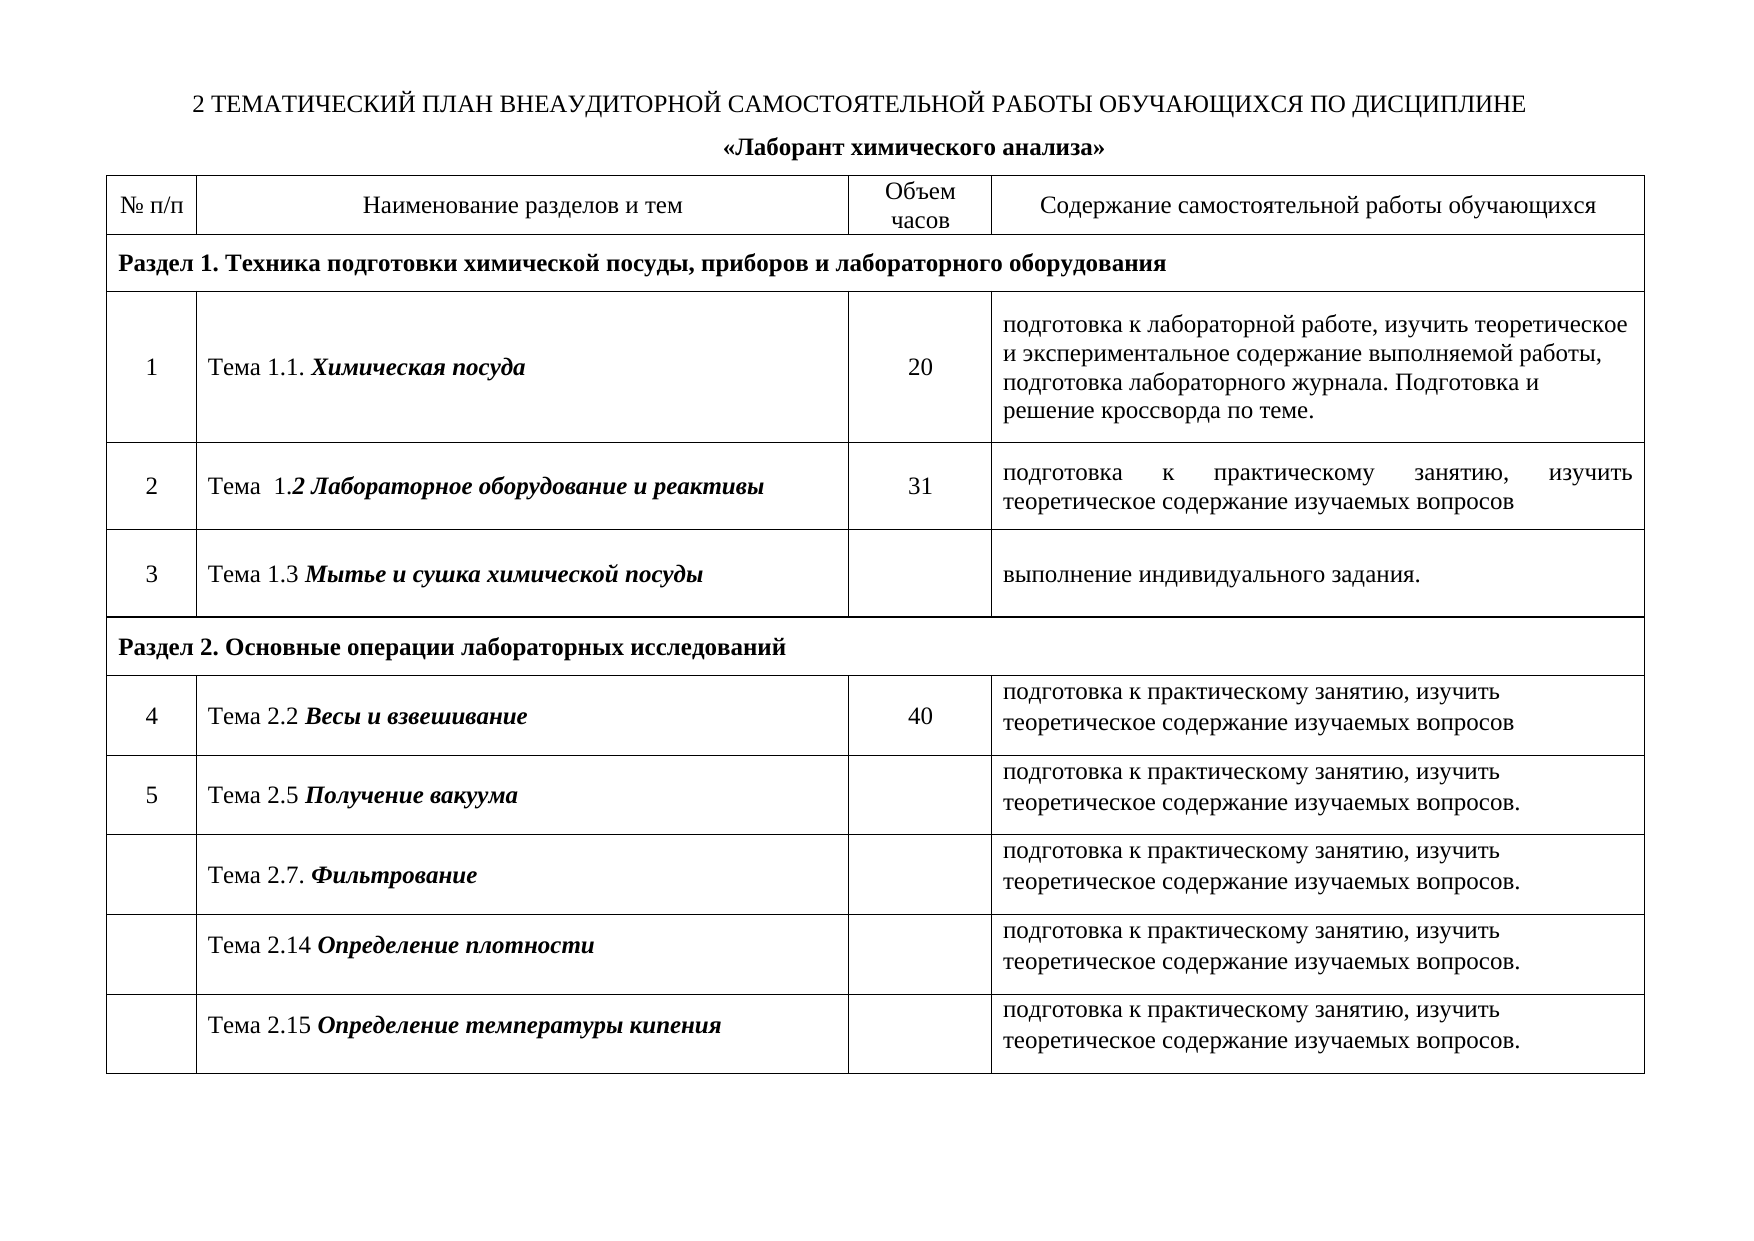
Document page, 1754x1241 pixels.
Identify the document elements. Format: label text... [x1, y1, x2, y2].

table_cell [107, 915, 196, 993]
table_cell подготовка к лабораторной работе, изучить теоретическое и экспериментальное содержание выполняемой работы, подготовка лабораторного журнала. Подготовка и решение кроссворда по теме. [992, 292, 1644, 442]
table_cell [992, 995, 1644, 1073]
table_cell 2 [107, 443, 196, 529]
table_cell [107, 995, 196, 1073]
table_cell Тема 2.14 Определение плотности [197, 915, 848, 993]
text «Лаборант химического анализа» [118, 132, 1636, 161]
table_cell подготовка к практическому занятию, изучить теоретическое содержание изучаемых вопросов. [992, 835, 1644, 914]
table_cell Тема 2.2 Весы и взвешивание [197, 676, 848, 755]
table_cell Раздел 1. Техника подготовки химической посуды, приборов и лабораторного оборудования [107, 235, 1644, 291]
table_header Наименование разделов и тем [197, 176, 848, 233]
table_cell 4 [107, 676, 196, 755]
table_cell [992, 915, 1644, 993]
table_cell Тема 2.15 Определение температуры кипения [197, 995, 848, 1073]
table_cell [849, 915, 991, 993]
table_cell [849, 530, 991, 616]
table_cell 5 [107, 756, 196, 834]
table_cell [849, 756, 991, 834]
table_cell подготовка к практическому занятию, изучить теоретическое содержание изучаемых вопросов [992, 676, 1644, 755]
table_header Содержание самостоятельной работы обучающихся [992, 176, 1644, 233]
table_cell Тема 1.1. Химическая посуда [197, 292, 848, 442]
table_cell выполнение индивидуального задания. [992, 530, 1644, 616]
text 2 ТЕМАТИЧЕСКИЙ ПЛАН ВНЕАУДИТОРНОЙ САМОСТОЯТЕЛЬНОЙ РАБОТЫ ОБУЧАЮЩИХСЯ ПО ДИСЦИПЛИНЕ [118, 89, 1636, 117]
table_cell 1 [107, 292, 196, 442]
table_cell Тема 2.7. Фильтрование [197, 835, 848, 914]
table_cell [849, 835, 991, 914]
table_cell [107, 835, 196, 914]
table_header Объем часов [849, 176, 991, 233]
table_cell [849, 995, 991, 1073]
table_cell 40 [849, 676, 991, 755]
table_cell Тема 1.2 Лабораторное оборудование и реактивы [197, 443, 848, 529]
table_cell 20 [849, 292, 991, 442]
table_cell подготовка к практическому занятию, изучить теоретическое содержание изучаемых вопросов [992, 443, 1644, 529]
table_cell 3 [107, 530, 196, 616]
table_cell 31 [849, 443, 991, 529]
table_cell подготовка к практическому занятию, изучить теоретическое содержание изучаемых вопросов. [992, 756, 1644, 834]
table_cell Тема 1.3 Мытье и сушка химической посуды [197, 530, 848, 616]
table_cell Раздел 2. Основные операции лабораторных исследований [107, 618, 1644, 675]
table_header № п/п [107, 176, 196, 233]
table_cell Тема 2.5 Получение вакуума [197, 756, 848, 834]
